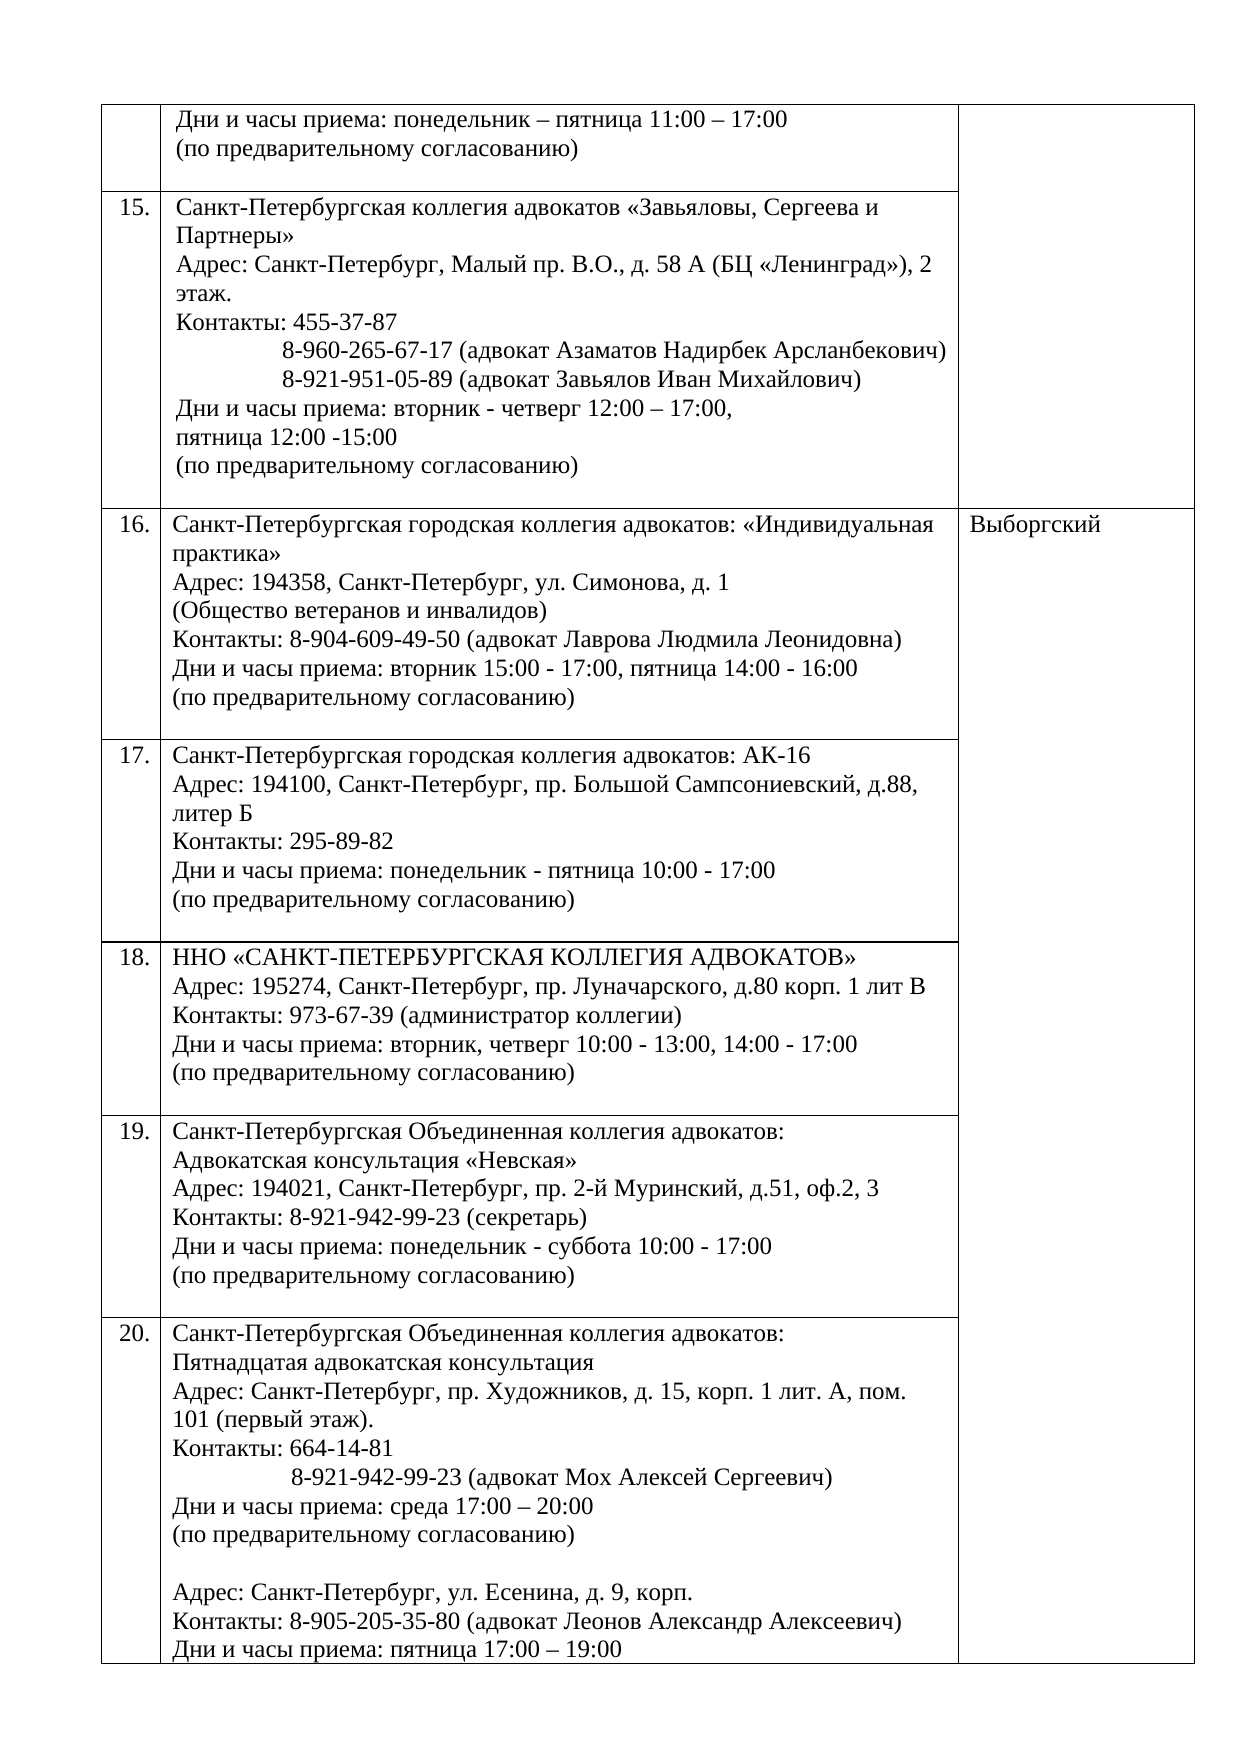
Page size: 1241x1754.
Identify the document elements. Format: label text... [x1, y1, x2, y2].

table_cell Выборгский [959, 509, 1194, 1663]
table_cell [102, 1116, 160, 1317]
table_cell Санкт-Петербургская городская коллегия адвокатов: «Индивидуальная практика» Адрес: 194358, Санкт-Петербург, ул. Симонова, д. 1 (Общество ветеранов и инвалидов) Контакты: 8-904-609-49-50 (адвокат Лаврова Людмила Леонидовна) Дни и часы приема: вторник 15:00 - 17:00, пятница 14:00 - 16:00 (по предварительному согласованию) [161, 509, 958, 739]
table_cell Санкт-Петербургская Объединенная коллегия адвокатов: Адвокатская консультация «Невская» Адрес: 194021, Санкт-Петербург, пр. 2-й Муринский, д.51, оф.2, 3 Контакты: 8-921-942-99-23 (секретарь) Дни и часы приема: понедельник - суббота 10:00 - 17:00 (по предварительному согласованию) [161, 1116, 958, 1317]
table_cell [161, 105, 958, 191]
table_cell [161, 1318, 958, 1663]
table_cell [102, 1318, 160, 1663]
table_cell Санкт-Петербургская городская коллегия адвокатов: АК-16 Адрес: 194100, Санкт-Петербург, пр. Большой Сампсониевский, д.88, литер Б Контакты: 295-89-82 Дни и часы приема: понедельник - пятница 10:00 - 17:00 (по предварительному согласованию) [161, 740, 958, 941]
table_cell [102, 105, 160, 191]
table_cell [102, 740, 160, 941]
table_cell [102, 509, 160, 739]
table_cell Санкт-Петербургская коллегия адвокатов «Завьяловы, Сергеева и Партнеры» Адрес: Санкт-Петербург, Малый пр. В.О., д. 58 А (БЦ «Ленинград»), 2 этаж. Контакты: 455-37-87 8-960-265-67-17 (адвокат Азаматов Надирбек Арсланбекович) 8-921-951-05-89 (адвокат Завьялов Иван Михайлович) Дни и часы приема: вторник - четверг 12:00 – 17:00, пятница 12:00 -15:00 (по предварительному согласованию) [161, 192, 958, 508]
table_cell [102, 943, 160, 1115]
table_cell [102, 192, 160, 508]
table_cell ННО «САНКТ-ПЕТЕРБУРГСКАЯ КОЛЛЕГИЯ АДВОКАТОВ» Адрес: 195274, Санкт-Петербург, пр. Луначарского, д.80 корп. 1 лит В Контакты: 973-67-39 (администратор коллегии) Дни и часы приема: вторник, четверг 10:00 - 13:00, 14:00 - 17:00 (по предварительному согласованию) [161, 943, 958, 1115]
